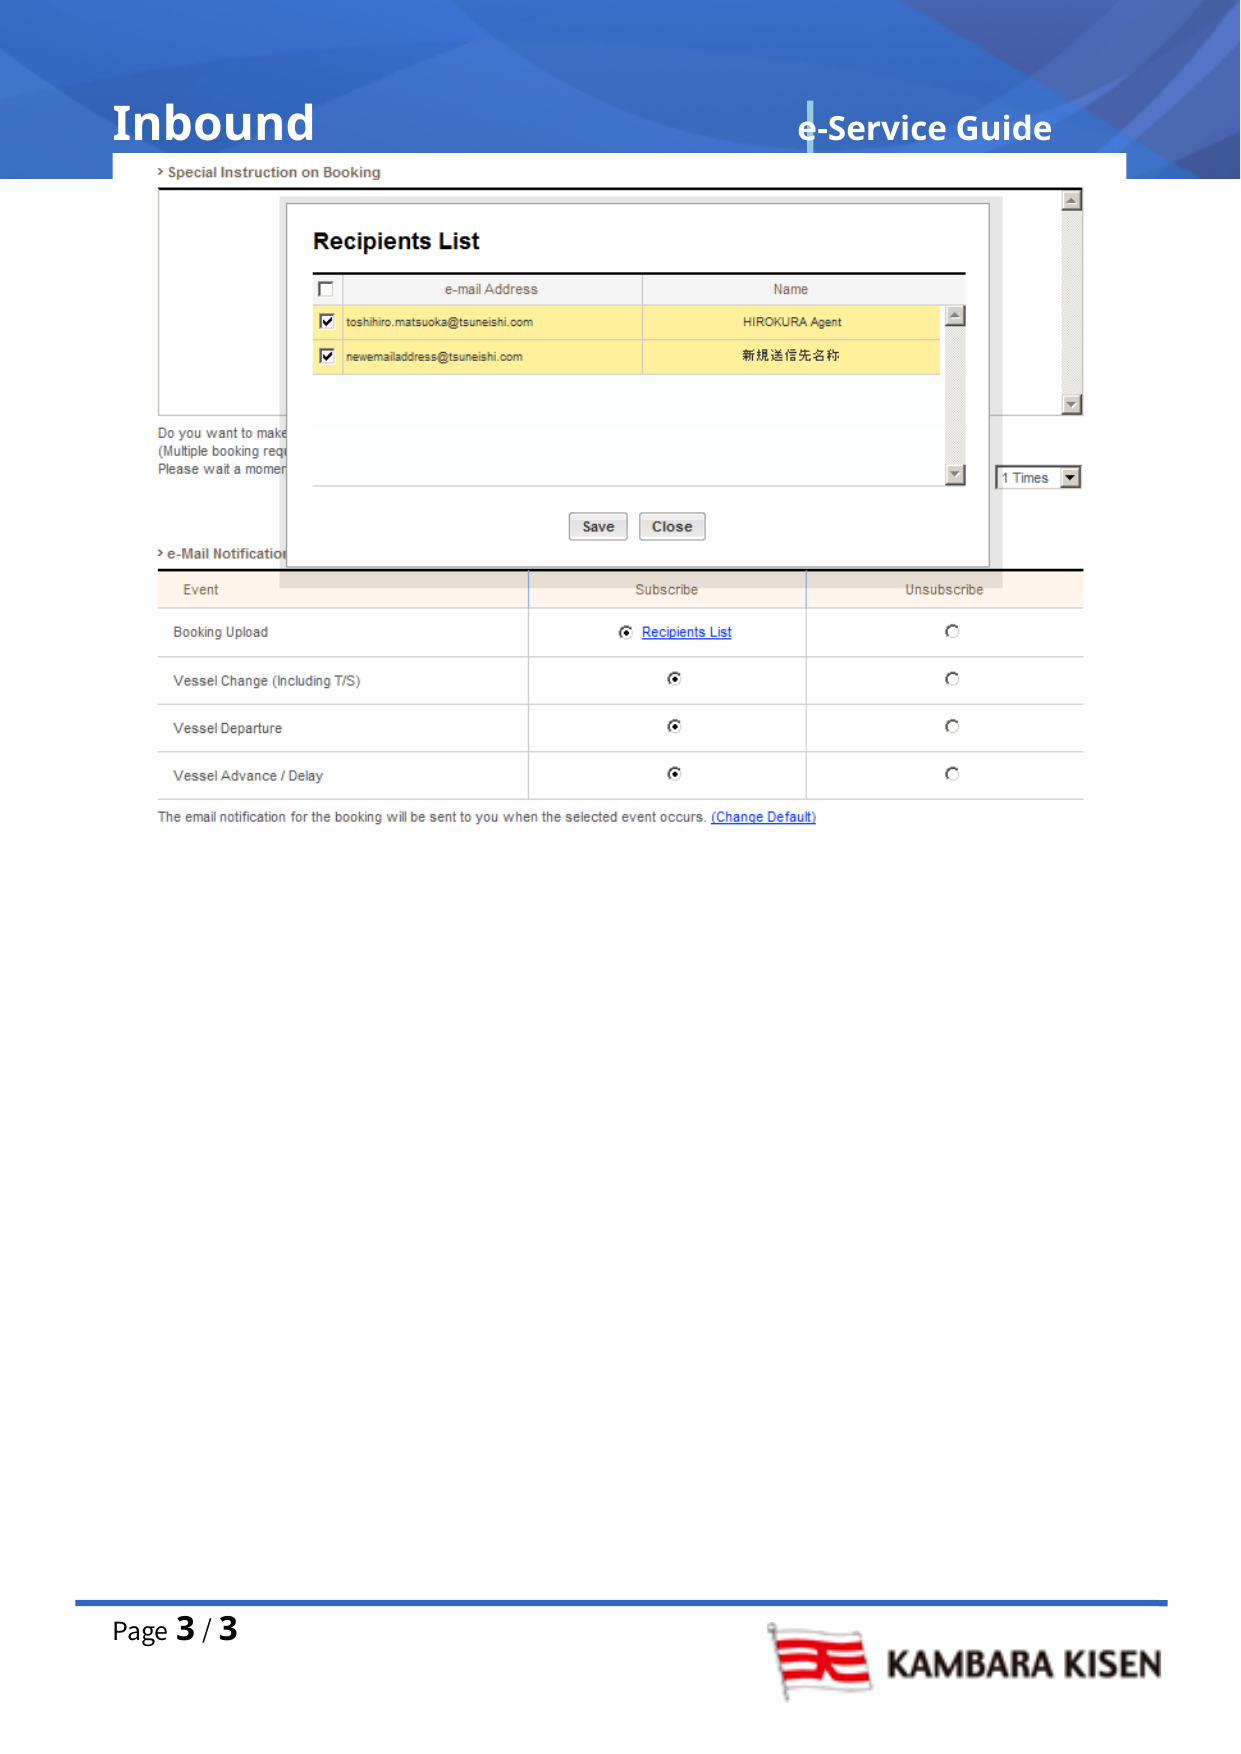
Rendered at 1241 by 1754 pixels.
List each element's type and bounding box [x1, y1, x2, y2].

picture [0, 0, 1241, 836]
picture [766, 1622, 1162, 1703]
